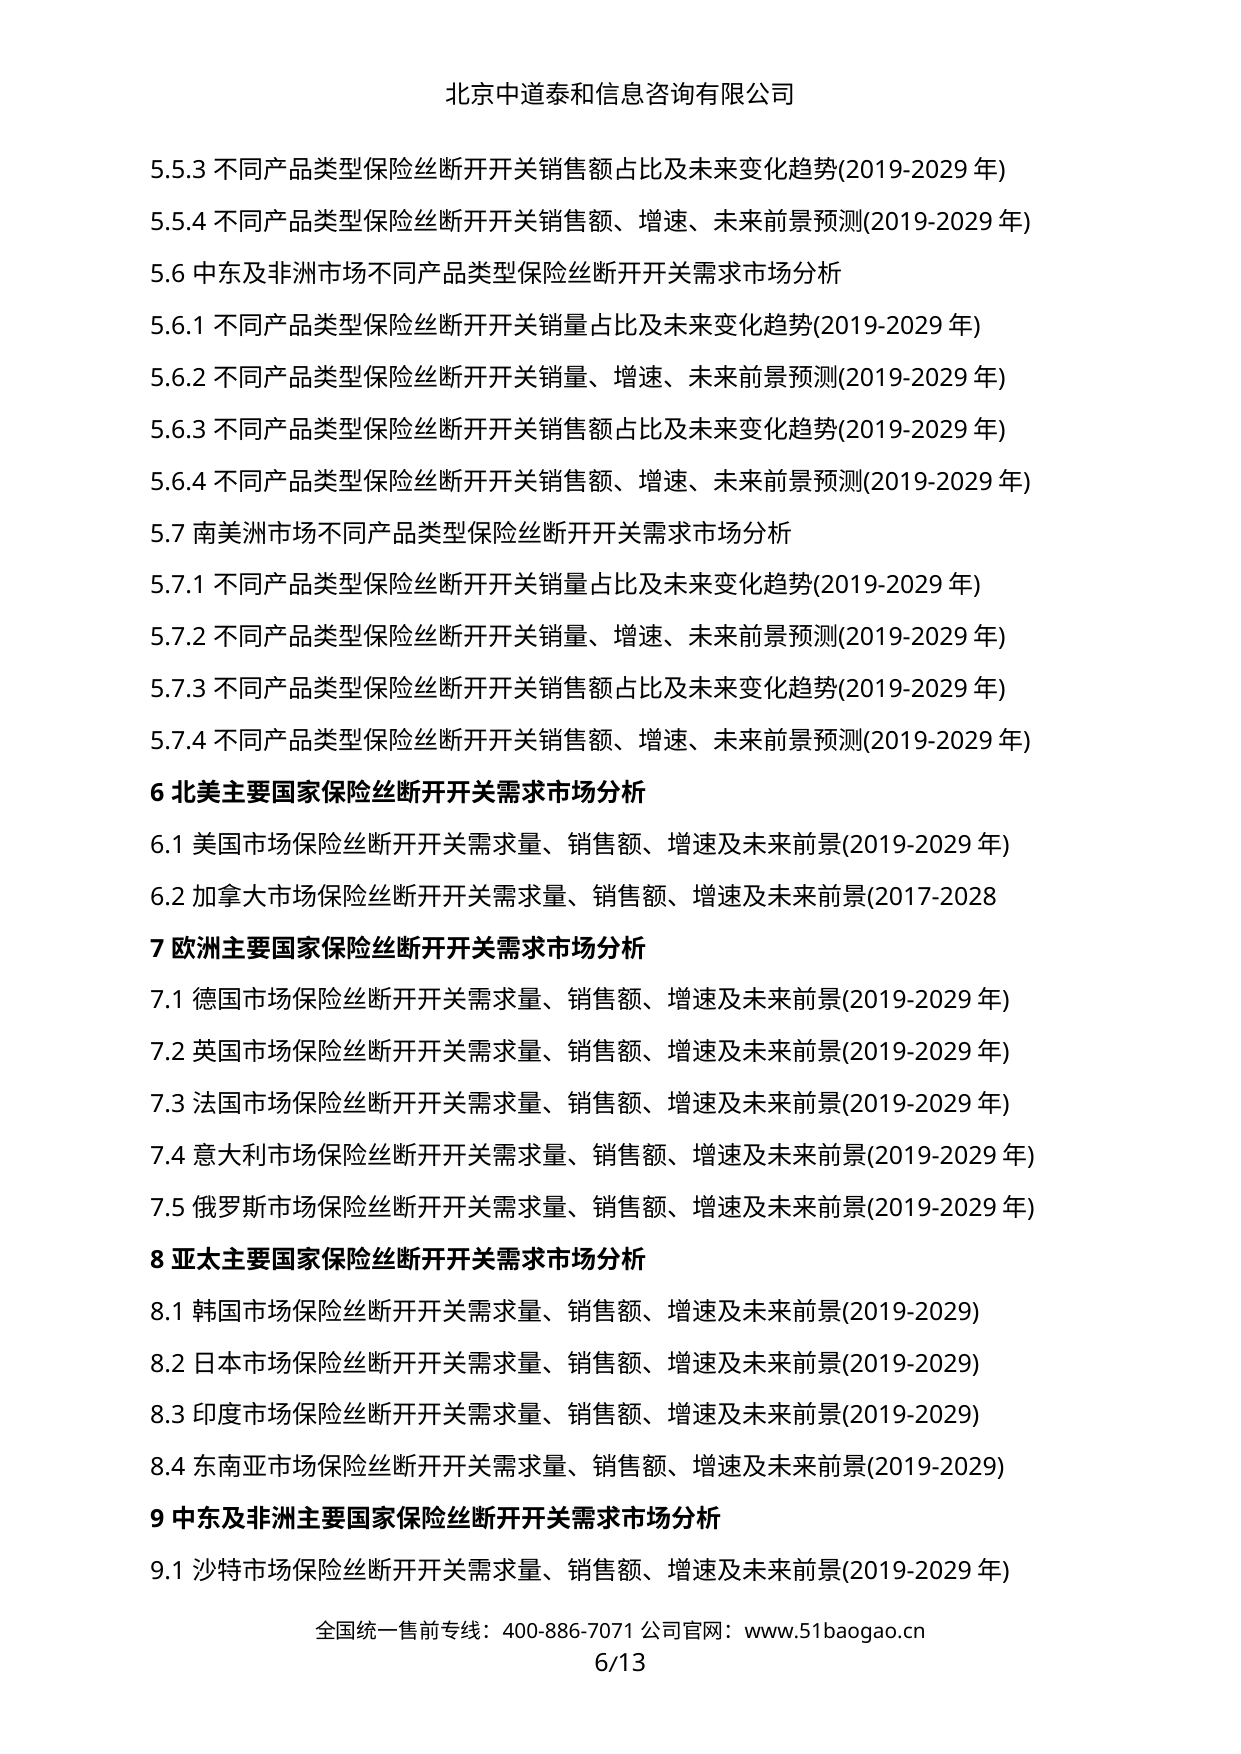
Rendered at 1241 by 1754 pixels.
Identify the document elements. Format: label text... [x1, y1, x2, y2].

text 6 北美主要国家保险丝断开开关需求市场分析 [150, 772, 1090, 809]
text 7.5 俄罗斯市场保险丝断开开关需求量、销售额、增速及未来前景(2019-2029年) [150, 1187, 1090, 1224]
text 5.7.2 不同产品类型保险丝断开开关销量、增速、未来前景预测(2019-2029年) [150, 617, 1090, 653]
text 8.1 韩国市场保险丝断开开关需求量、销售额、增速及未来前景(2019-2029) [150, 1291, 1090, 1327]
text 9 中东及非洲主要国家保险丝断开开关需求市场分析 [150, 1499, 1090, 1535]
text 7.3 法国市场保险丝断开开关需求量、销售额、增速及未来前景(2019-2029年) [150, 1084, 1090, 1120]
text 5.7 南美洲市场不同产品类型保险丝断开开关需求市场分析 [150, 513, 1090, 549]
text 5.6 中东及非洲市场不同产品类型保险丝断开开关需求市场分析 [150, 254, 1090, 290]
text 9.1 沙特市场保险丝断开开关需求量、销售额、增速及未来前景(2019-2029年) [150, 1551, 1090, 1587]
text 6.1 美国市场保险丝断开开关需求量、销售额、增速及未来前景(2019-2029年) [150, 824, 1090, 861]
text 5.6.2 不同产品类型保险丝断开开关销量、增速、未来前景预测(2019-2029年) [150, 357, 1090, 394]
text 5.6.3 不同产品类型保险丝断开开关销售额占比及未来变化趋势(2019-2029年) [150, 409, 1090, 446]
text 5.7.1 不同产品类型保险丝断开开关销量占比及未来变化趋势(2019-2029年) [150, 565, 1090, 601]
text 8.2 日本市场保险丝断开开关需求量、销售额、增速及未来前景(2019-2029) [150, 1343, 1090, 1379]
text 5.7.3 不同产品类型保险丝断开开关销售额占比及未来变化趋势(2019-2029年) [150, 669, 1090, 705]
text 5.5.4 不同产品类型保险丝断开开关销售额、增速、未来前景预测(2019-2029年) [150, 202, 1090, 238]
text 6.2 加拿大市场保险丝断开开关需求量、销售额、增速及未来前景(2017-2028 [150, 876, 1090, 912]
text 7.1 德国市场保险丝断开开关需求量、销售额、增速及未来前景(2019-2029年) [150, 980, 1090, 1016]
text 7 欧洲主要国家保险丝断开开关需求市场分析 [150, 928, 1090, 964]
text 5.5.3 不同产品类型保险丝断开开关销售额占比及未来变化趋势(2019-2029年) [150, 150, 1090, 186]
text 8 亚太主要国家保险丝断开开关需求市场分析 [150, 1239, 1090, 1276]
text 8.4 东南亚市场保险丝断开开关需求量、销售额、增速及未来前景(2019-2029) [150, 1447, 1090, 1483]
text 5.6.4 不同产品类型保险丝断开开关销售额、增速、未来前景预测(2019-2029年) [150, 461, 1090, 497]
text 8.3 印度市场保险丝断开开关需求量、销售额、增速及未来前景(2019-2029) [150, 1395, 1090, 1431]
text 5.6.1 不同产品类型保险丝断开开关销量占比及未来变化趋势(2019-2029年) [150, 306, 1090, 342]
text 7.2 英国市场保险丝断开开关需求量、销售额、增速及未来前景(2019-2029年) [150, 1032, 1090, 1068]
text 5.7.4 不同产品类型保险丝断开开关销售额、增速、未来前景预测(2019-2029年) [150, 721, 1090, 757]
text 7.4 意大利市场保险丝断开开关需求量、销售额、增速及未来前景(2019-2029年) [150, 1136, 1090, 1172]
